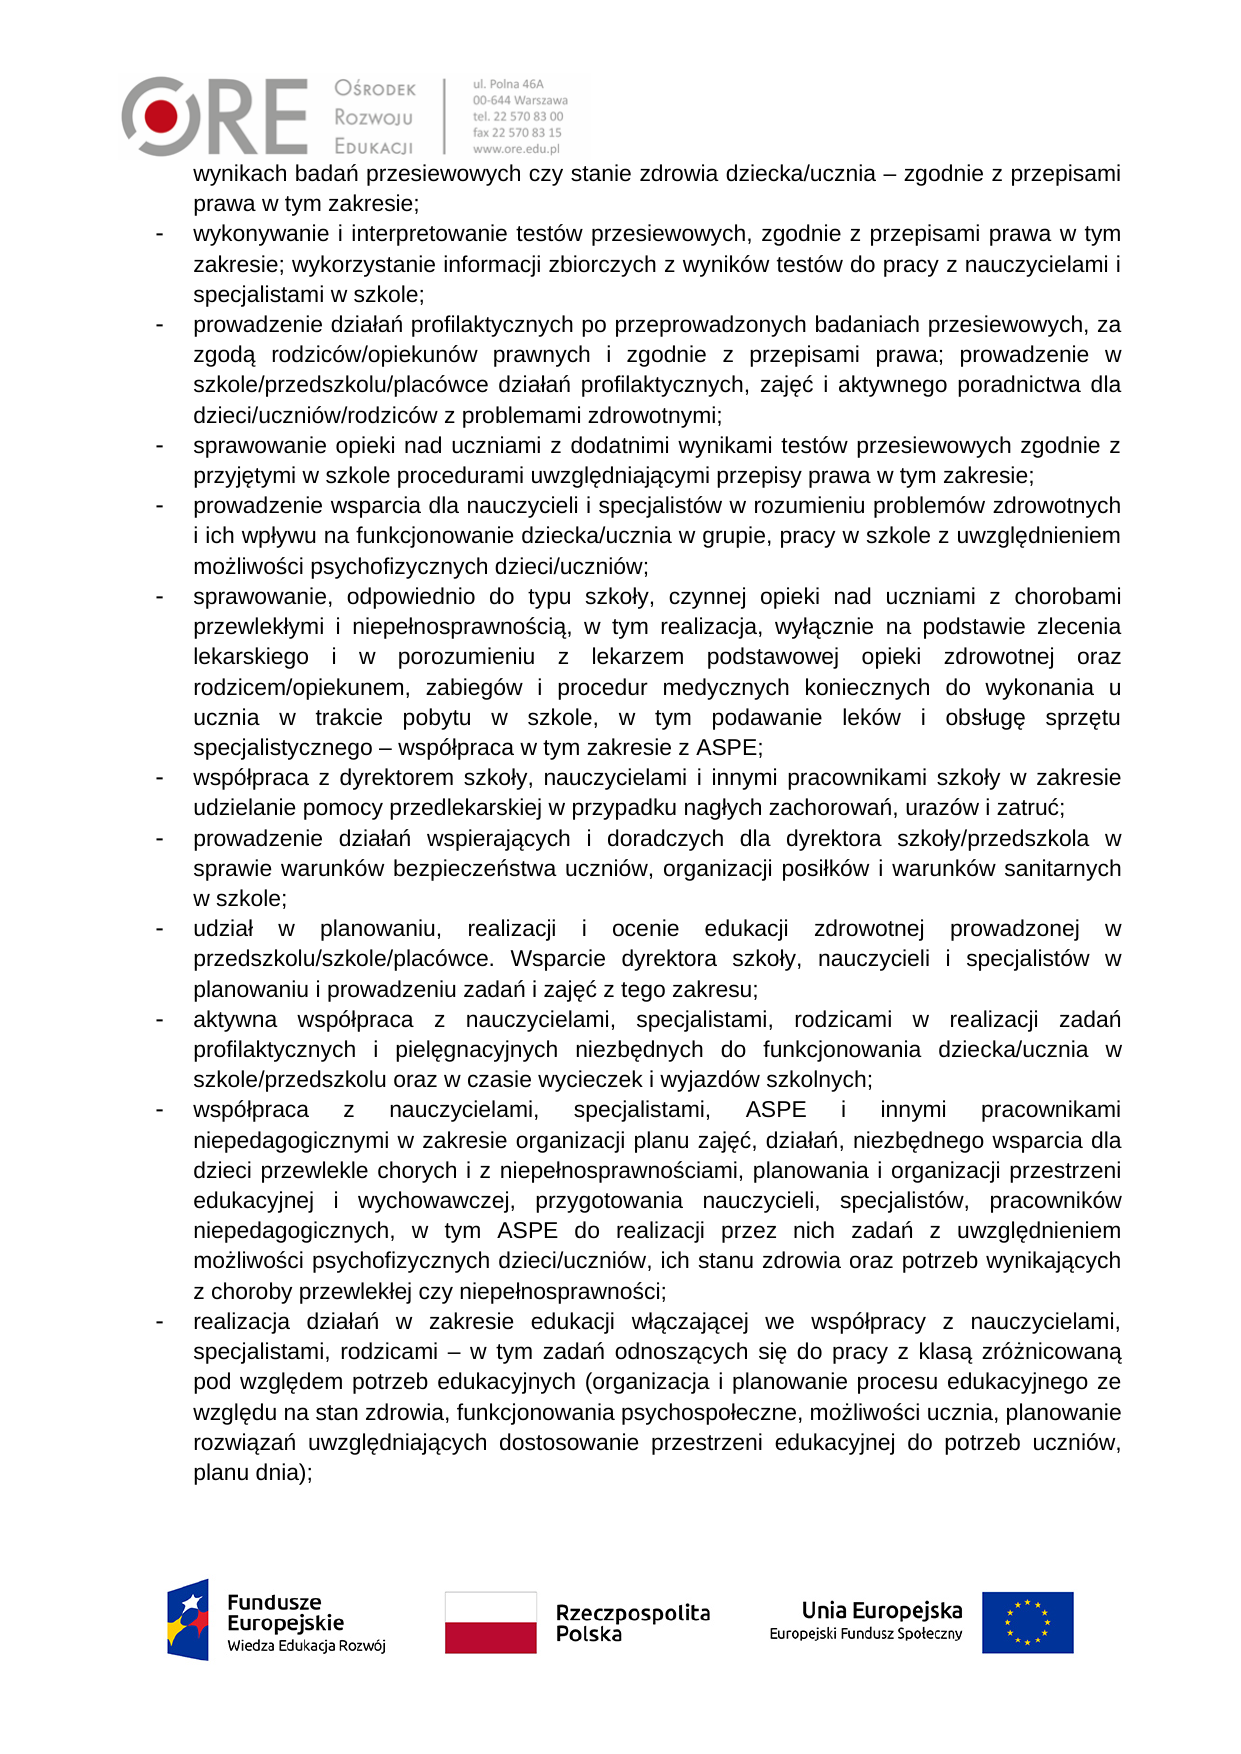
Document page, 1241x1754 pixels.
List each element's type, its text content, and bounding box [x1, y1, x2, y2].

picture [147, 1558, 1093, 1681]
list aktywna współpraca z nauczycielami, specjalistami, rodzicami w realizacji zadań profilaktycznych i pielęgnacyjnych niezbędnych do funkcjonowania dziecka/ucznia w szkole/przedszkolu oraz w czasie wycieczek i wyjazdów szkolnych; [156, 1006, 1122, 1092]
list współpraca z nauczycielami, specjalistami, ASPE i innymi pracownikami niepedagogicznymi w zakresie organizacji planu zajęć, działań, niezbędnego wsparcia dla dzieci przewlekle chorych i z niepełnosprawnościami, planowania i organizacji przestrzeni edukacyjnej i wychowawczej, przygotowania nauczycieli, specjalistów, pracowników niepedagogicznych, w tym ASPE do realizacji przez nich zadań z uwzględnieniem możliwości psychofizycznych dzieci/uczniów, ich stanu zdrowia oraz potrzeb wynikających z choroby przewlekłej czy niepełnosprawności; [156, 1096, 1122, 1304]
list prowadzenie wsparcia dla nauczycieli i specjalistów w rozumieniu problemów zdrowotnych i ich wpływu na funkcjonowanie dziecka/ucznia w grupie, pracy w szkole z uwzględnieniem możliwości psychofizycznych dzieci/uczniów; [156, 492, 1122, 579]
list współpraca z dyrektorem szkoły, nauczycielami i innymi pracownikami szkoły w zakresie udzielanie pomocy przedlekarskiej w przypadku nagłych zachorowań, urazów i zatruć; [156, 764, 1122, 821]
list udział w planowaniu, realizacji i ocenie edukacji zdrowotnej prowadzonej w przedszkolu/szkole/placówce. Wsparcie dyrektora szkoły, nauczycieli i specjalistów w planowaniu i prowadzeniu zadań i zajęć z tego zakresu; [156, 915, 1122, 1002]
list wykonywanie i interpretowanie testów przesiewowych, zgodnie z przepisami prawa w tym zakresie; wykorzystanie informacji zbiorczych z wyników testów do pracy z nauczycielami i specjalistami w szkole; [156, 220, 1122, 307]
list sprawowanie opieki nad uczniami z dodatnimi wynikami testów przesiewowych zgodnie z przyjętymi w szkole procedurami uwzględniającymi przepisy prawa w tym zakresie; [156, 432, 1122, 488]
list realizacja działań w zakresie edukacji włączającej we współpracy z nauczycielami, specjalistami, rodzicami – w tym zadań odnoszących się do pracy z klasą zróżnicowaną pod względem potrzeb edukacyjnych (organizacja i planowanie procesu edukacyjnego ze względu na stan zdrowia, funkcjonowania psychospołeczne, możliwości ucznia, planowanie rozwiązań uwzględniających dostosowanie przestrzeni edukacyjnej do potrzeb uczniów, planu dnia); [156, 1308, 1122, 1485]
list prowadzenie działań profilaktycznych po przeprowadzonych badaniach przesiewowych, za zgodą rodziców/opiekunów prawnych i zgodnie z przepisami prawa; prowadzenie w szkole/przedszkolu/placówce działań profilaktycznych, zajęć i aktywnego poradnictwa dla dzieci/uczniów/rodziców z problemami zdrowotnymi; [156, 311, 1122, 428]
list sprawowanie, odpowiednio do typu szkoły, czynnej opieki nad uczniami z chorobami przewlekłymi i niepełnosprawnością, w tym realizacja, wyłącznie na podstawie zlecenia lekarskiego i w porozumieniu z lekarzem podstawowej opieki zdrowotnej oraz rodzicem/opiekunem, zabiegów i procedur medycznych koniecznych do wykonania u ucznia w trakcie pobytu w szkole, w tym podawanie leków i obsługę sprzętu specjalistycznego – współpraca w tym zakresie z ASPE; [156, 583, 1122, 760]
list prowadzenie działań wspierających i doradczych dla dyrektora szkoły/przedszkola w sprawie warunków bezpieczeństwa uczniów, organizacji posiłków i warunków sanitarnych w szkole; [156, 824, 1122, 911]
picture [118, 73, 592, 160]
